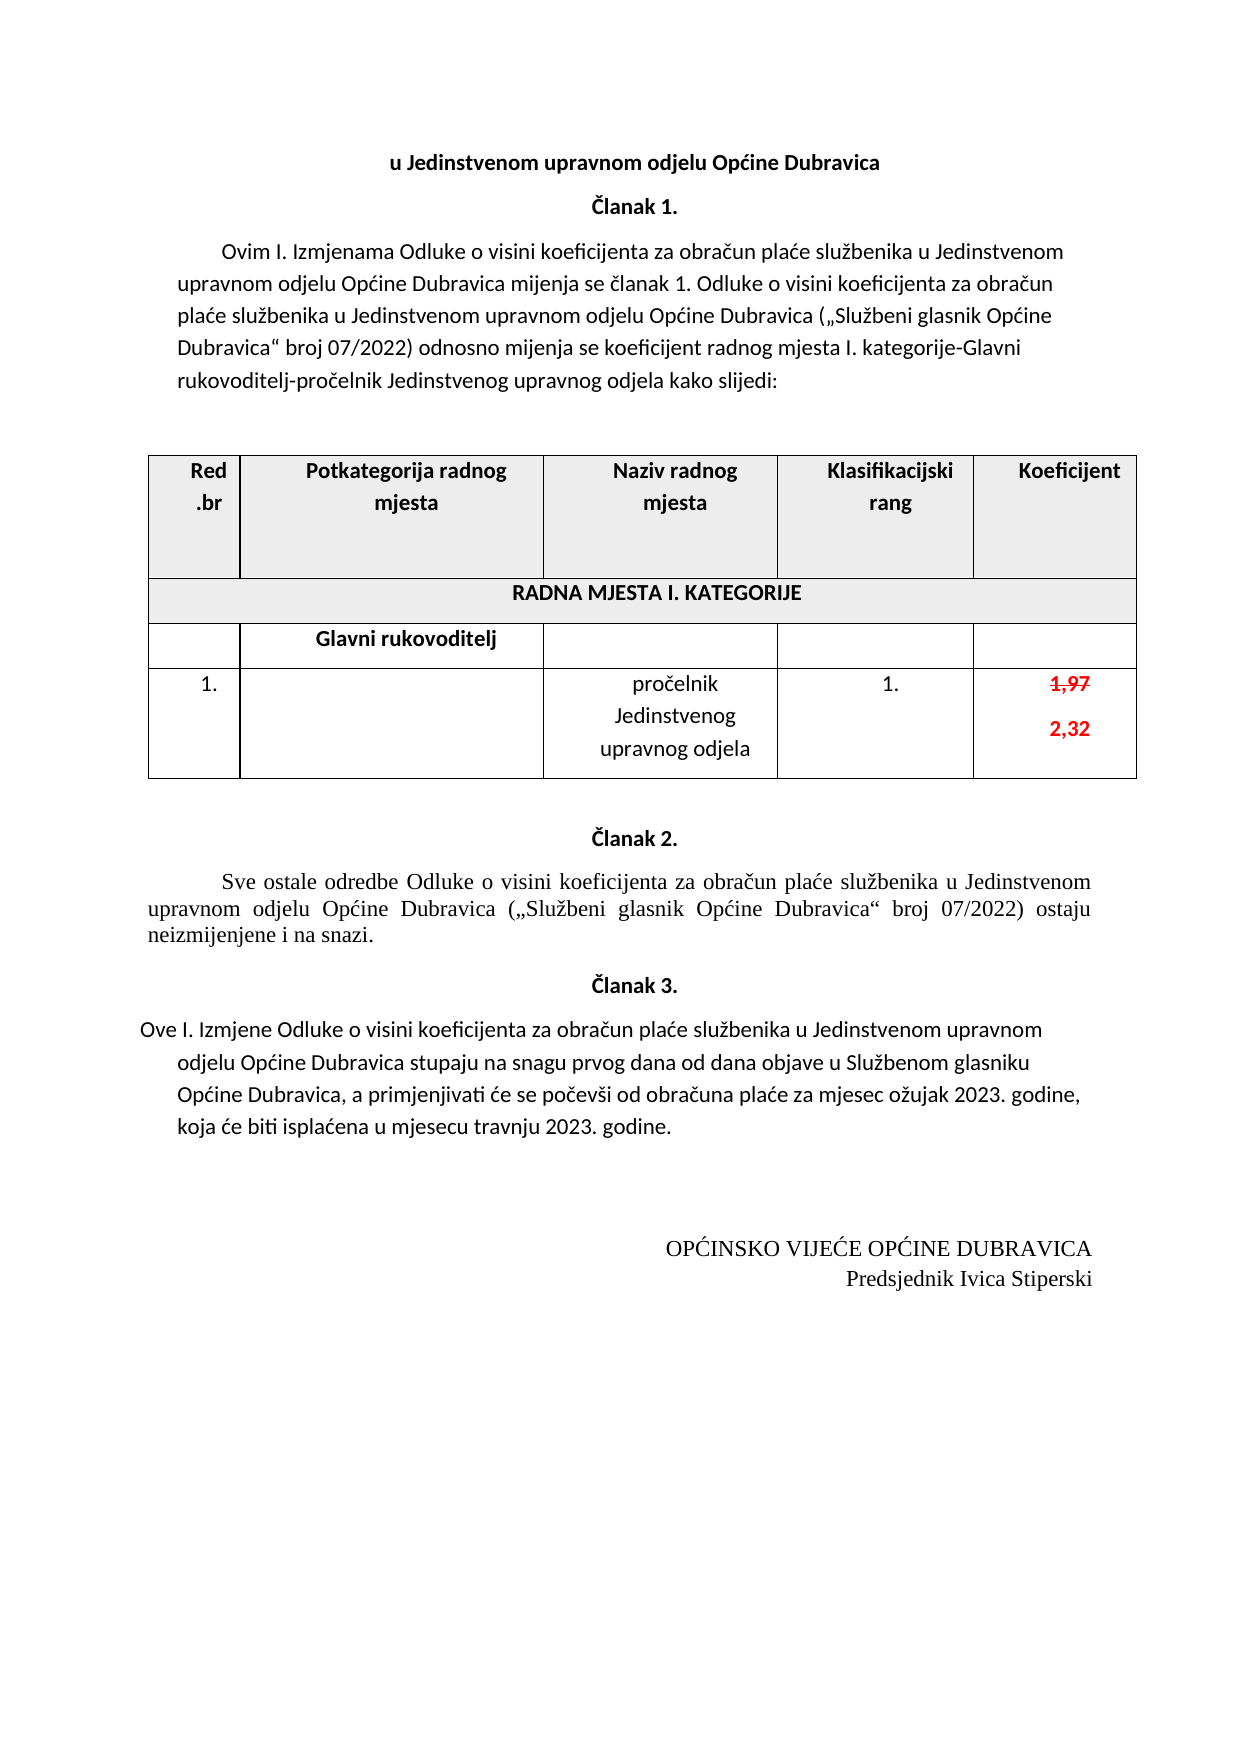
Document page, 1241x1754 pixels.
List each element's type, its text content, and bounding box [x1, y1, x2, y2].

text Članak 2. [177, 824, 1093, 852]
table_header Naziv radnog mjesta [544, 456, 777, 577]
table_cell 1,97 2,32 [974, 669, 1136, 778]
text Predsjednik Ivica Stiperski [148, 1265, 1093, 1291]
table_header Red.br [149, 456, 239, 577]
table_cell 1. [778, 669, 973, 778]
text u Jedinstvenom upravnom odjelu Općine Dubravica [177, 148, 1093, 176]
table_cell [778, 624, 973, 668]
text Sve ostale odredbe Odluke o visini koeficijenta za obračun plaće službenika u Jedinstvenom upravnom odjelu Općine Dubravica („Službeni glasnik Općine Dubravica“ broj 07/2022) ostaju neizmijenjene i na snazi. [148, 868, 1093, 947]
text Članak 1. [177, 192, 1093, 220]
table_header Potkategorija radnog mjesta [241, 456, 543, 577]
text Članak 3. [177, 971, 1093, 999]
table_cell [974, 624, 1136, 668]
text Ovim I. Izmjenama Odluke o visini koeficijenta za obračun plaće službenika u Jedinstvenom upravnom odjelu Općine Dubravica mijenja se članak 1. Odluke o visini koeficijenta za obračun plaće službenika u Jedinstvenom upravnom odjelu Općine Dubravica („Službeni glasnik Općine Dubravica“ broj 07/2022) odnosno mijenja se koeficijent radnog mjesta I. kategorije-Glavni rukovoditelj-pročelnik Jedinstvenog upravnog odjela kako slijedi: [177, 237, 1093, 394]
table_cell 1. [149, 669, 239, 778]
table_cell pročelnik Jedinstvenog upravnog odjela [544, 669, 777, 778]
table_cell RADNA MJESTA I. KATEGORIJE [149, 579, 1136, 623]
table_header Koeficijent [974, 456, 1136, 577]
table_cell Glavni rukovoditelj [241, 624, 543, 668]
table_header Klasifikacijski rang [778, 456, 973, 577]
table_cell [241, 669, 543, 778]
table_cell [544, 624, 777, 668]
text Ove I. Izmjene Odluke o visini koeficijenta za obračun plaće službenika u Jedinstvenom upravnom odjelu Općine Dubravica stupaju na snagu prvog dana od dana objave u Službenom glasniku Općine Dubravica, a primjenjivati će se počevši od obračuna plaće za mjesec ožujak 2023. godine, koja će biti isplaćena u mjesecu travnju 2023. godine. [140, 1016, 1093, 1140]
table_cell [149, 624, 239, 668]
text OPĆINSKO VIJEĆE OPĆINE DUBRAVICA [148, 1234, 1093, 1261]
